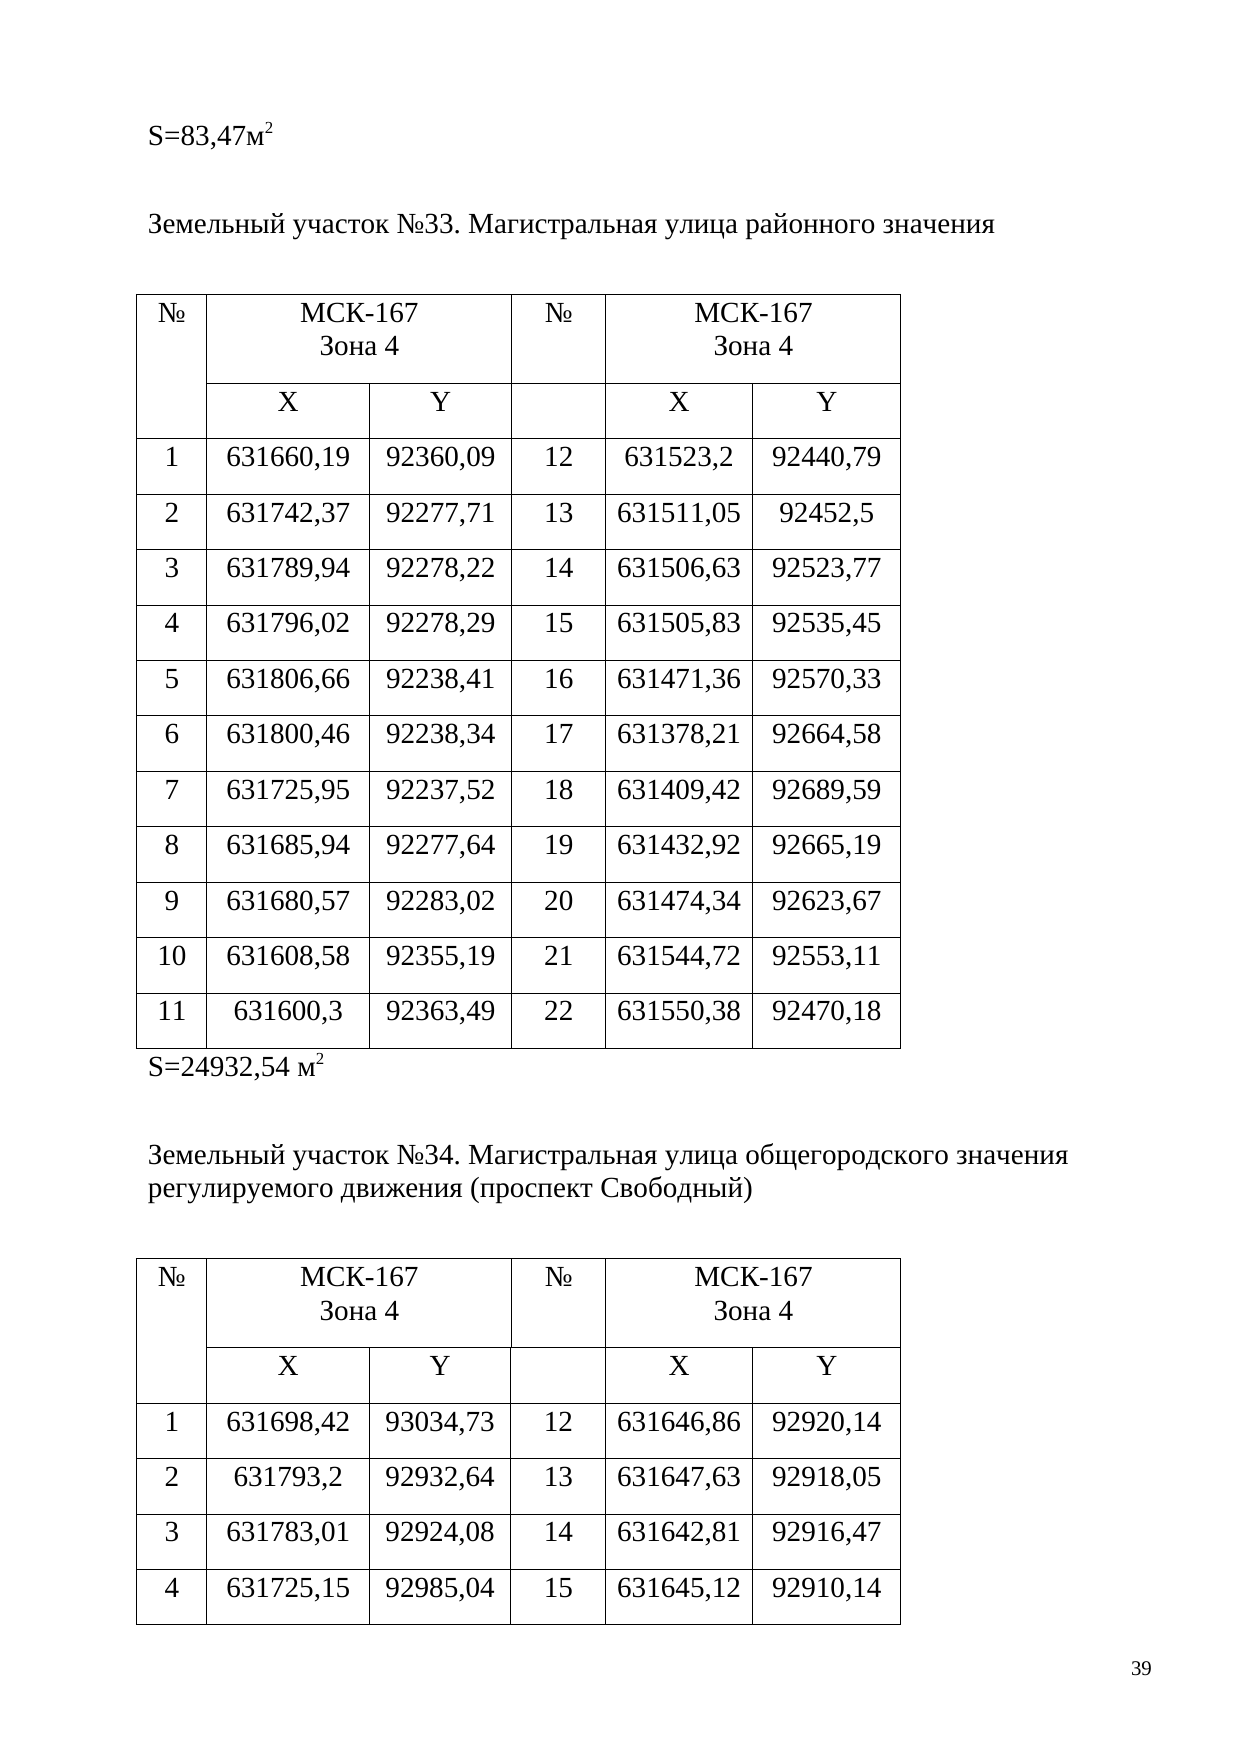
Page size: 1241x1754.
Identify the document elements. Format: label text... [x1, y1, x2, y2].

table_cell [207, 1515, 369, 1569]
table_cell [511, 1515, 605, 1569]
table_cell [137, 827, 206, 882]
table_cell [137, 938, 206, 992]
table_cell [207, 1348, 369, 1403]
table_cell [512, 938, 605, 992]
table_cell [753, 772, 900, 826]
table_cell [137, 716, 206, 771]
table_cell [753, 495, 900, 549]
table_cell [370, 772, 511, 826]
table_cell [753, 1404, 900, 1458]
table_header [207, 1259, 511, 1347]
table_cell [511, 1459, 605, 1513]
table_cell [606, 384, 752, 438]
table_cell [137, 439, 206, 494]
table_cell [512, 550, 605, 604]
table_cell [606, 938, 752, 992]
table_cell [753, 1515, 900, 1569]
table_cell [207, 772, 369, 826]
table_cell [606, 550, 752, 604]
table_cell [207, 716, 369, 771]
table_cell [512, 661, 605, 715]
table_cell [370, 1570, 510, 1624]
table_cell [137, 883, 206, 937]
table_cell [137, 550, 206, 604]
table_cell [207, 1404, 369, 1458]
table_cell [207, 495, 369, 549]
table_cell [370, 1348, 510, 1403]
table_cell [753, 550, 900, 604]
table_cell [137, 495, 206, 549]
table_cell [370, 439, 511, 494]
subtitle Земельный участок №33. Магистральная улица районного значения [148, 206, 1152, 239]
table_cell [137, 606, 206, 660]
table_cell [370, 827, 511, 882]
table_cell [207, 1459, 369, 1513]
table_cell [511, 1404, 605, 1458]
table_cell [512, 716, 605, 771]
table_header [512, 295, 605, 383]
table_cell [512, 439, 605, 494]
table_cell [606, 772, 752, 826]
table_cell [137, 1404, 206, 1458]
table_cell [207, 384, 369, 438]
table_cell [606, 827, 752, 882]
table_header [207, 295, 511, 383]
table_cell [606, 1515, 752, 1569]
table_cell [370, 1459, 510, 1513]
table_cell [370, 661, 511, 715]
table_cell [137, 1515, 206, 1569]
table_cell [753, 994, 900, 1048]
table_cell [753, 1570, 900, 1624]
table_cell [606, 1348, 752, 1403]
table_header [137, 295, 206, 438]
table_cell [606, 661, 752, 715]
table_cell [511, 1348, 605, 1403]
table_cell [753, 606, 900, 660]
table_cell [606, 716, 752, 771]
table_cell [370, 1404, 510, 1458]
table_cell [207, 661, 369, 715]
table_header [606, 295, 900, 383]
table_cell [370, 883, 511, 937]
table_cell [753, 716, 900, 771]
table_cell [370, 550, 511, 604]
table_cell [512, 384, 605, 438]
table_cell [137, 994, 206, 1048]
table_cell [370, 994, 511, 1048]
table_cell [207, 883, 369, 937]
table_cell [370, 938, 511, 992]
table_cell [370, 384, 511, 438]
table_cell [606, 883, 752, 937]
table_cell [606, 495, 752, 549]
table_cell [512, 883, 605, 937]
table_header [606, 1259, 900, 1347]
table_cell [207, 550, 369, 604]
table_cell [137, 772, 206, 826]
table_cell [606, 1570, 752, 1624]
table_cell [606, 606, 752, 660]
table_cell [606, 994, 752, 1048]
text S=24932,54 м2 [148, 1049, 1152, 1082]
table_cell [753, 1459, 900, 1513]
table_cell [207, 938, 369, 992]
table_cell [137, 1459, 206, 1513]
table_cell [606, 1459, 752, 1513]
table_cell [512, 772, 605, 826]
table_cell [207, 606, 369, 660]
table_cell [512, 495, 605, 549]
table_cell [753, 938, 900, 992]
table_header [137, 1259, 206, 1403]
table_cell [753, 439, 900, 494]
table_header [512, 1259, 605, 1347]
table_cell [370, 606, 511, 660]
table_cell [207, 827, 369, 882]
subtitle Земельный участок №34. Магистральная улица общегородского значения регулируемого движения (проспект Свободный) [148, 1137, 1152, 1204]
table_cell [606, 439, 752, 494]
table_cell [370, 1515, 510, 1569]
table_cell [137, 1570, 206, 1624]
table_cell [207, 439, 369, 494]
text S=83,47м2 [148, 118, 1152, 152]
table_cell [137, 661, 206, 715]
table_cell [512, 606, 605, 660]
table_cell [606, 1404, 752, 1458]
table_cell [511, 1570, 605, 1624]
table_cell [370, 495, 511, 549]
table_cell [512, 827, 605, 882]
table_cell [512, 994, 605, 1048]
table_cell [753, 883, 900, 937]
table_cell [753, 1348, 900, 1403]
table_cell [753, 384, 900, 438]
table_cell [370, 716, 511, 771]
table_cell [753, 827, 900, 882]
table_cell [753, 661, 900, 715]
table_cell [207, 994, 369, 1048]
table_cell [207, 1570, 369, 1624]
